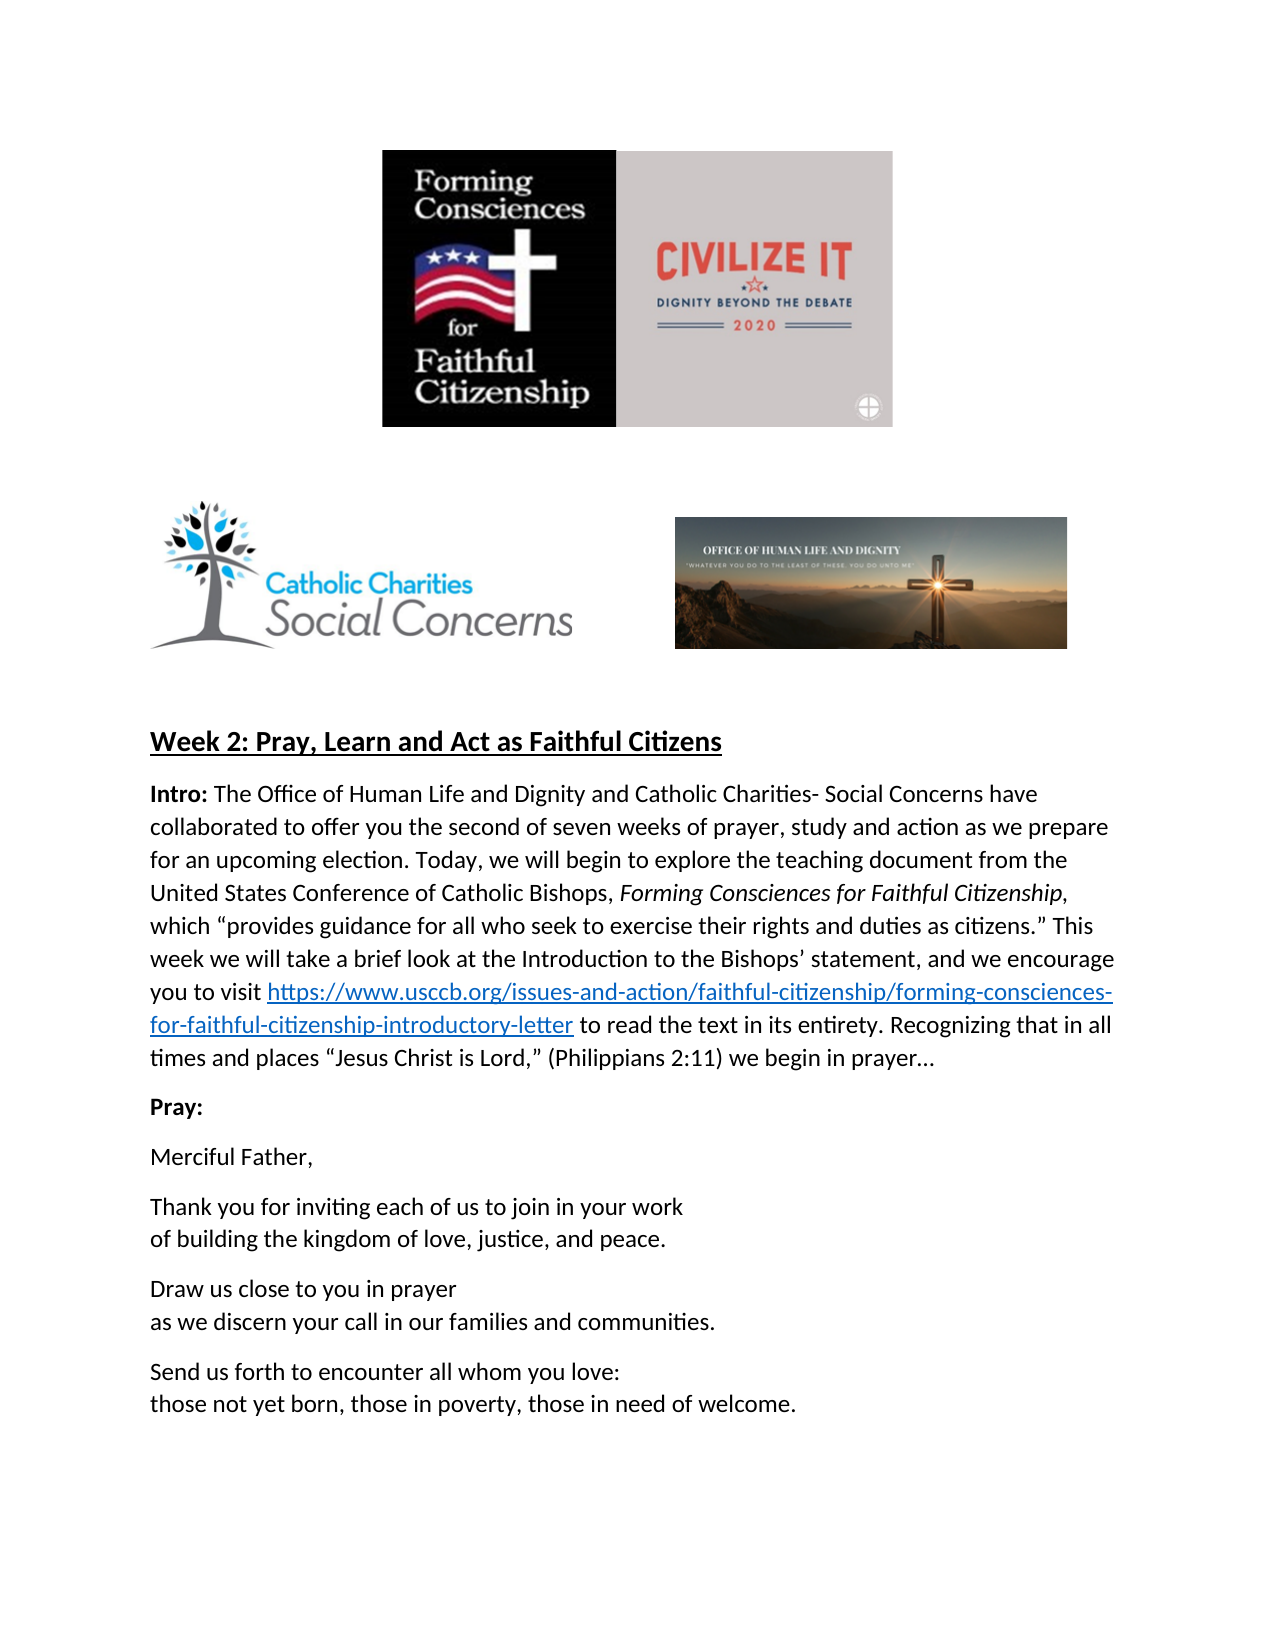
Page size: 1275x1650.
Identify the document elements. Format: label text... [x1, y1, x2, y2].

picture [675, 517, 1068, 649]
picture [150, 501, 573, 649]
text Draw us close to you in prayer as we discern your call in our families and communities. [150, 1273, 1125, 1337]
text Intro: The Office of Human Life and Dignity and Catholic Charities- Social Concerns have collaborated to offer you the second of seven weeks of prayer, study and action as we prepare for an upcoming election. Today, we will begin to explore the teaching document from the United States Conference of Catholic Bishops, Forming Consciences for Faithful Citizenship, which “provides guidance for all who seek to exercise their rights and duties as citizens.” This week we will take a brief look at the Introduction to the Bishops’ statement, and we encourage you to visit https://www.usccb.org/issues-and-action/faithful-citizenship/forming-consciences-for-faithful-citizenship-introductory-letter to read the text in its entirety. Recognizing that in all times and places “Jesus Christ is Lord,” (Philippians 2:11) we begin in prayer… [150, 779, 1125, 1072]
text Thank you for inviting each of us to join in your work of building the kingdom of love, justice, and peace. [150, 1191, 1125, 1254]
text Merciful Father, [150, 1141, 1125, 1172]
picture [382, 150, 893, 427]
text Send us forth to encounter all whom you love: those not yet born, those in poverty, those in need of welcome. [150, 1356, 1125, 1419]
text Week 2: Pray, Learn and Act as Faithful Citizens [150, 723, 1125, 759]
text Pray: [150, 1092, 1125, 1122]
